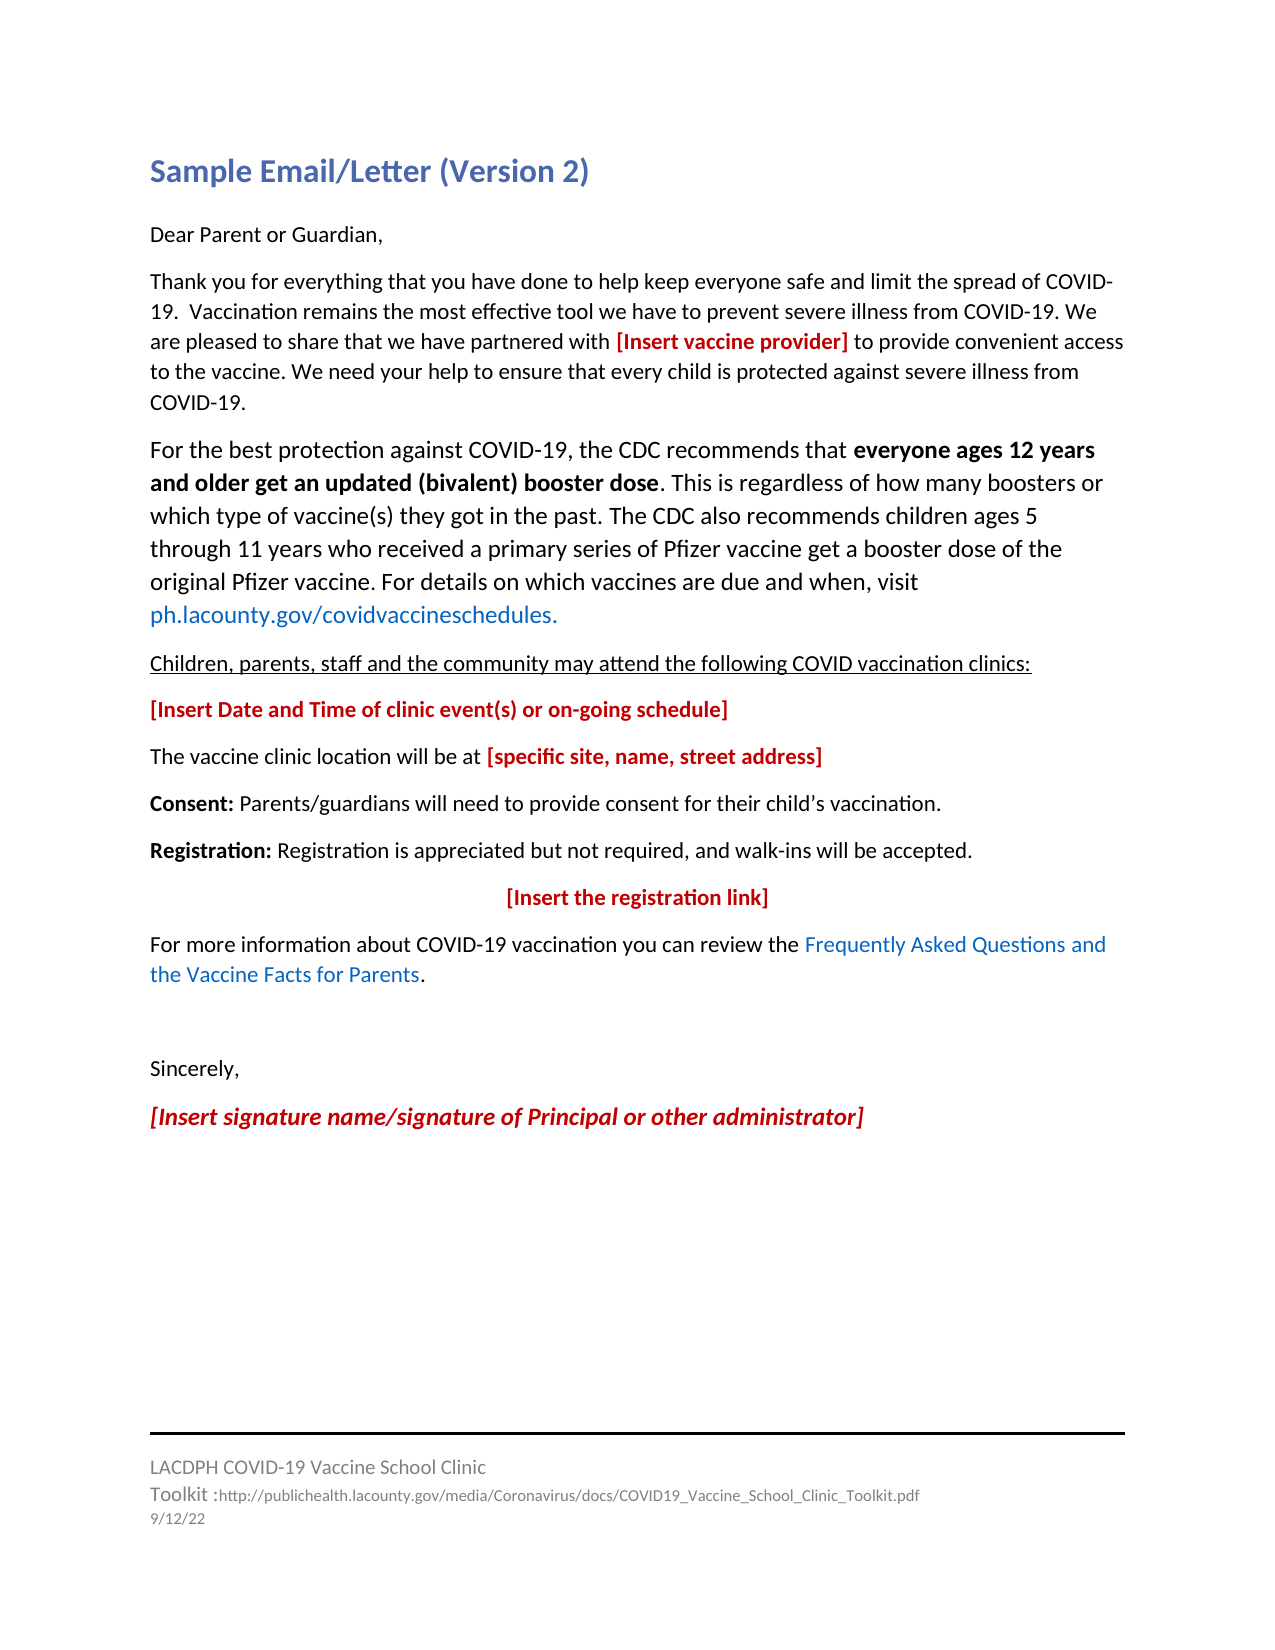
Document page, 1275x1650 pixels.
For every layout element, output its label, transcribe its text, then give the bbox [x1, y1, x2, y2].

text Registration: Registration is appreciated but not required, and walk-ins will be accepted. [150, 836, 1125, 864]
text Sample Email/Letter (Version 2) [150, 150, 1125, 191]
text For more information about COVID-19 vaccination you can review the Frequently Asked Questions and the Vaccine Facts for Parents. [150, 930, 1125, 988]
text For the best protection against COVID-19, the CDC recommends that everyone ages 12 years and older get an updated (bivalent) booster dose. This is regardless of how many boosters or which type of vaccine(s) they got in the past. The CDC also recommends children ages 5 through 11 years who received a primary series of Pfizer vaccine get a booster dose of the original Pfizer vaccine. For details on which vaccines are due and when, visit ph.lacounty.gov/covidvaccineschedules. [150, 434, 1125, 629]
text Consent: Parents/guardians will need to provide consent for their child’s vaccination. [150, 789, 1125, 817]
text Dear Parent or Guardian, [150, 220, 1125, 248]
text [Insert the registration link] [150, 883, 1125, 911]
text [Insert Date and Time of clinic event(s) or on-going schedule] [150, 696, 1125, 723]
text Children, parents, staff and the community may attend the following COVID vaccination clinics: [150, 649, 1125, 677]
text The vaccine clinic location will be at [specific site, name, street address] [150, 742, 1125, 770]
text Sincerely, [150, 1054, 1125, 1082]
text Thank you for everything that you have done to help keep everyone safe and limit the spread of COVID-19. Vaccination remains the most effective tool we have to prevent severe illness from COVID-19. We are pleased to share that we have partnered with [Insert vaccine provider] to provide convenient access to the vaccine. We need your help to ensure that every child is protected against severe illness from COVID-19. [150, 267, 1125, 416]
text [Insert signature name/signature of Principal or other administrator] [150, 1101, 1125, 1131]
